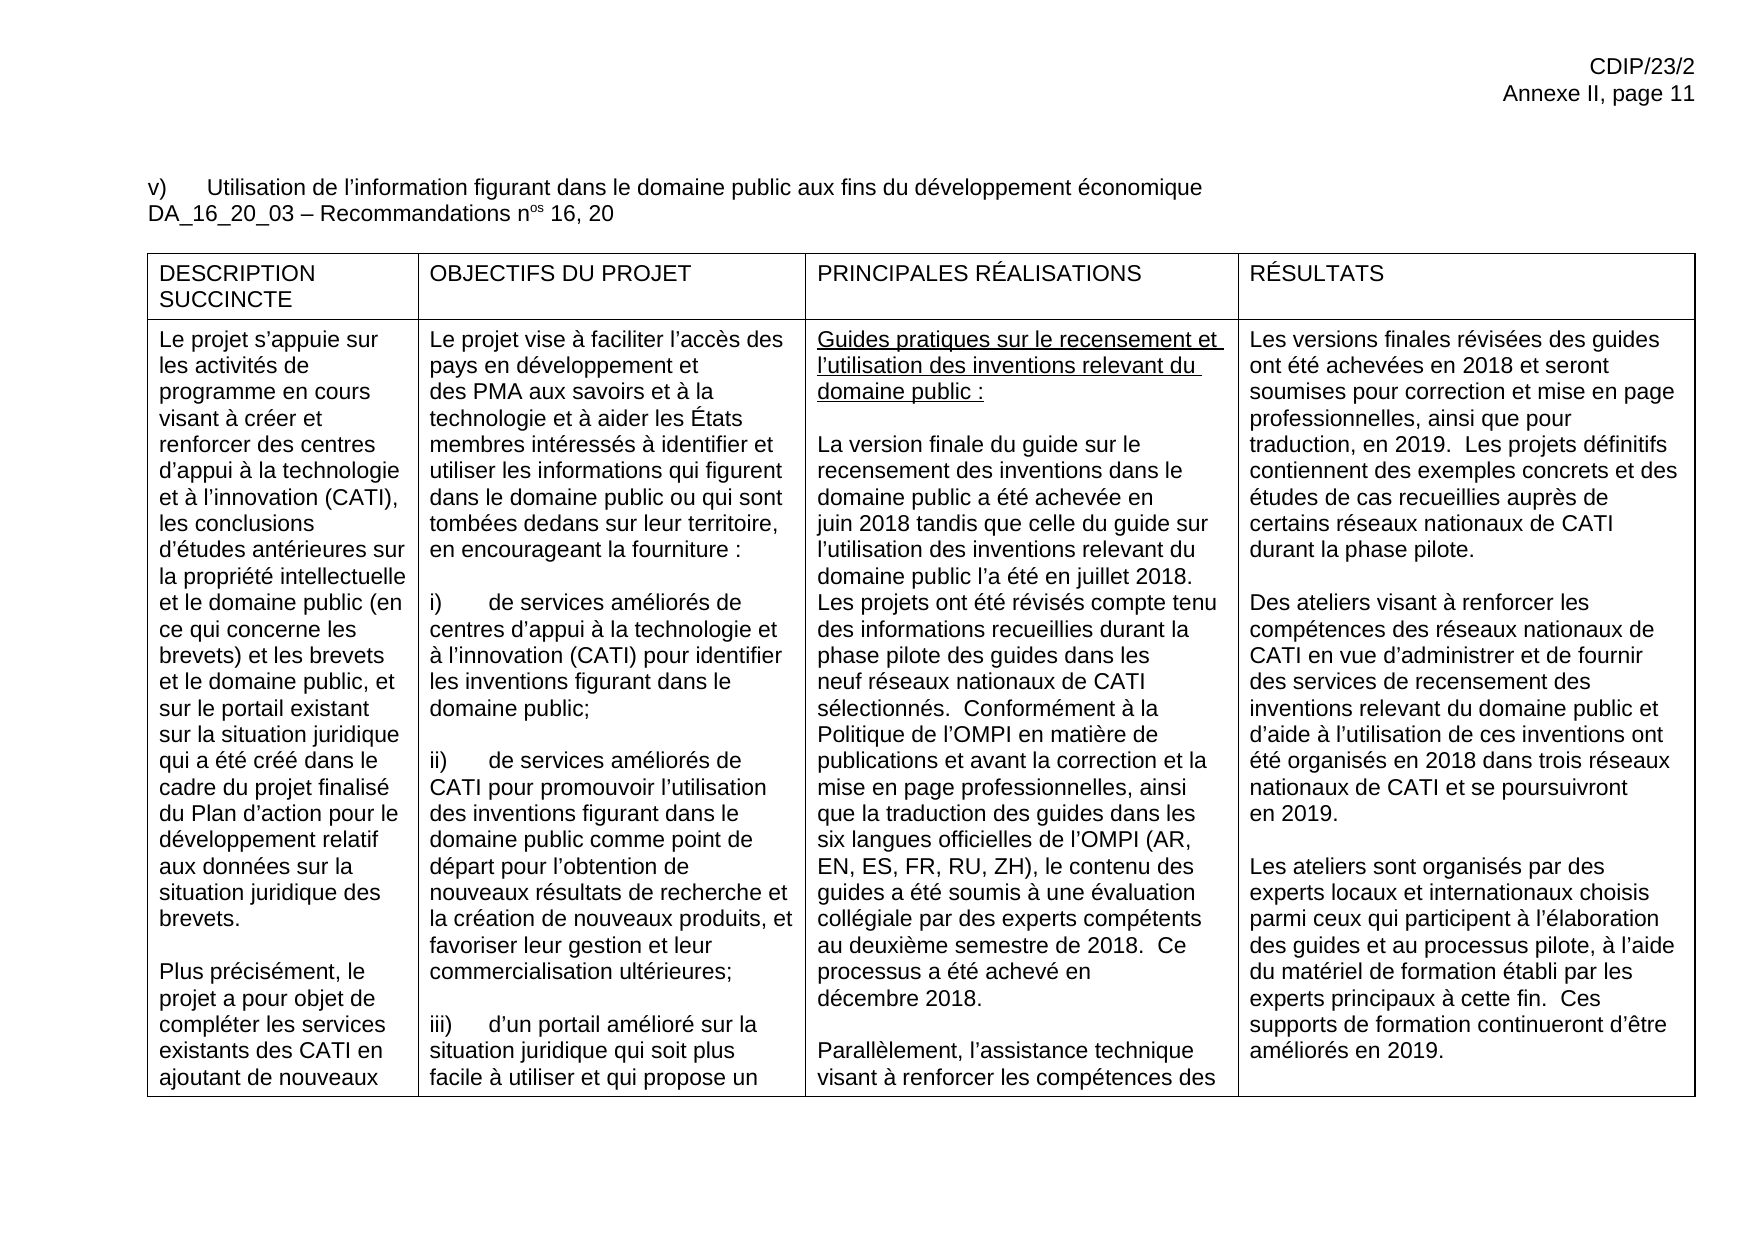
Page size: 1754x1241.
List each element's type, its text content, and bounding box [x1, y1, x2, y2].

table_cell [1239, 320, 1694, 1096]
table_header PRINCIPALES RÉALISATIONS [806, 254, 1238, 319]
table_header DESCRIPTION SUCCINCTE [148, 254, 418, 319]
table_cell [806, 320, 1238, 1096]
table_header OBJECTIFS DU PROJET [419, 254, 805, 319]
text v) Utilisation de l’information figurant dans le domaine public aux fins du développement économique [148, 174, 1695, 200]
text DA_16_20_03 – Recommandations nos 16, 20 [148, 200, 1695, 227]
table_header RÉSULTATS [1239, 254, 1694, 319]
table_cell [148, 320, 418, 1096]
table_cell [419, 320, 805, 1096]
